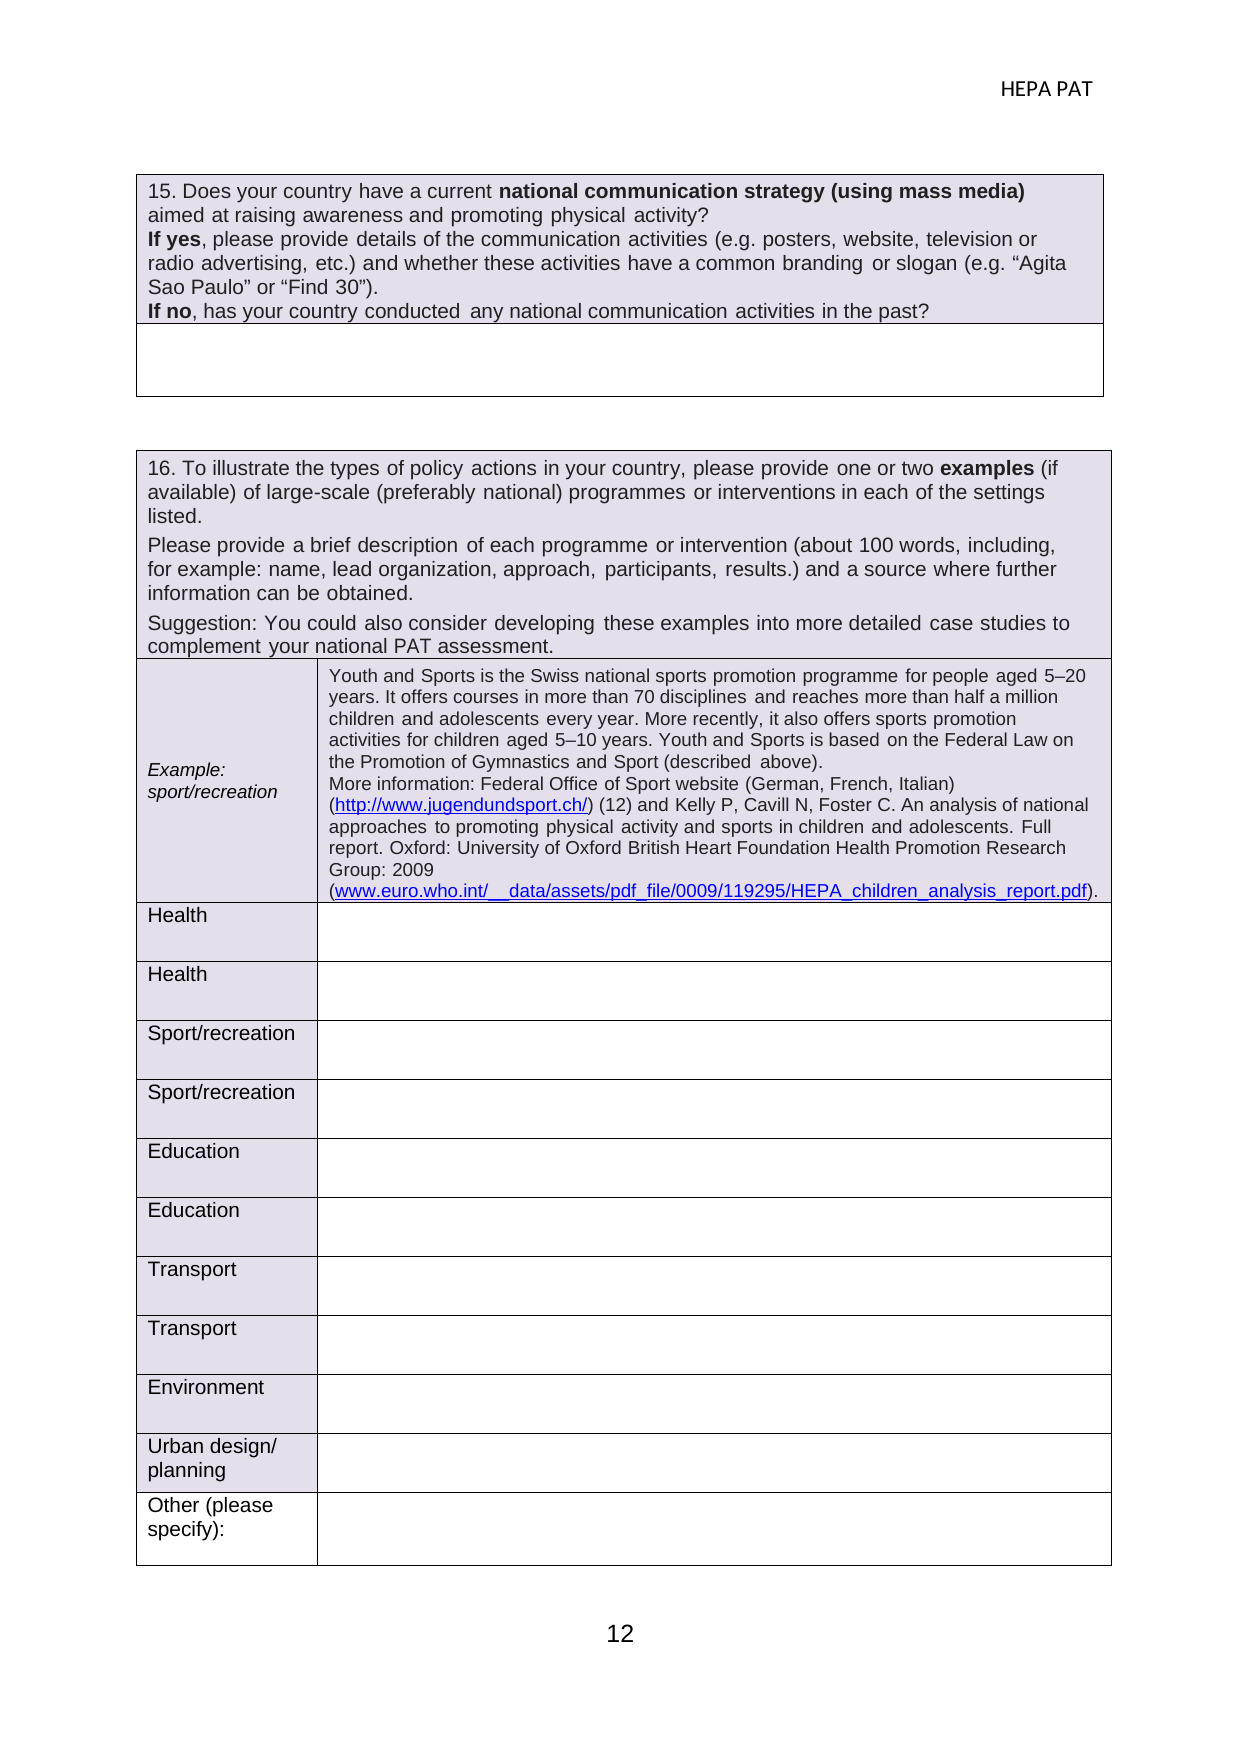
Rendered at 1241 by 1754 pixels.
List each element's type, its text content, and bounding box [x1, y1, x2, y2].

table_cell Youth and Sports is the Swiss national sports promotion programme for people aged 5–20 years. It offers courses in more than 70 disciplines and reaches more than half a million children and adolescents every year. More recently, it also offers sports promotion activities for children aged 5–10 years. Youth and Sports is based on the Federal Law on the Promotion of Gymnastics and Sport (described above). More information: Federal Office of Sport website (German, French, Italian) (http://www.jugendundsport.ch/) (12) and Kelly P, Cavill N, Foster C. An analysis of national approaches to promoting physical activity and sports in children and adolescents. Full report. Oxford: University of Oxford British Heart Foundation Health Promotion Research Group: 2009 (www.euro.who.int/__data/assets/pdf_file/0009/119295/HEPA_children_analysis_report.pdf). [318, 659, 1111, 902]
table_cell [318, 1198, 1111, 1256]
table_cell [318, 903, 1111, 961]
table_cell [318, 1493, 1111, 1565]
table_cell Environment [137, 1375, 317, 1433]
table_cell [318, 1434, 1111, 1492]
table_header 15. Does your country have a current national communication strategy (using mass media) aimed at raising awareness and promoting physical activity? If yes, please provide details of the communication activities (e.g. posters, website, television or radio advertising, etc.) and whether these activities have a common branding or slogan (e.g. “Agita Sao Paulo” or “Find 30”). If no, has your country conducted any national communication activities in the past? [137, 175, 1103, 323]
table_cell [318, 962, 1111, 1020]
table_cell [318, 1375, 1111, 1433]
table_cell [318, 1139, 1111, 1197]
table_cell Education [137, 1139, 317, 1197]
table_cell [318, 1257, 1111, 1315]
table_cell [137, 324, 1103, 396]
table_cell [318, 1080, 1111, 1138]
table_cell [318, 1021, 1111, 1079]
table_cell Health [137, 903, 317, 961]
table_cell Sport/recreation [137, 1080, 317, 1138]
table_header 16. To illustrate the types of policy actions in your country, please provide one or two examples (if available) of large-scale (preferably national) programmes or interventions in each of the settings listed. Please provide a brief description of each programme or intervention (about 100 words, including, for example: name, lead organization, approach, participants, results.) and a source where further information can be obtained. Suggestion: You could also consider developing these examples into more detailed case studies to complement your national PAT assessment. [137, 451, 1111, 658]
table_cell Education [137, 1198, 317, 1256]
table_cell Transport [137, 1257, 317, 1315]
table_cell Urban design/ planning [137, 1434, 317, 1492]
table_cell Transport [137, 1316, 317, 1374]
table_cell Other (please specify): [137, 1493, 317, 1565]
table_cell Example: sport/recreation [137, 659, 317, 902]
table_cell Sport/recreation [137, 1021, 317, 1079]
table_cell Health [137, 962, 317, 1020]
table_cell [318, 1316, 1111, 1374]
